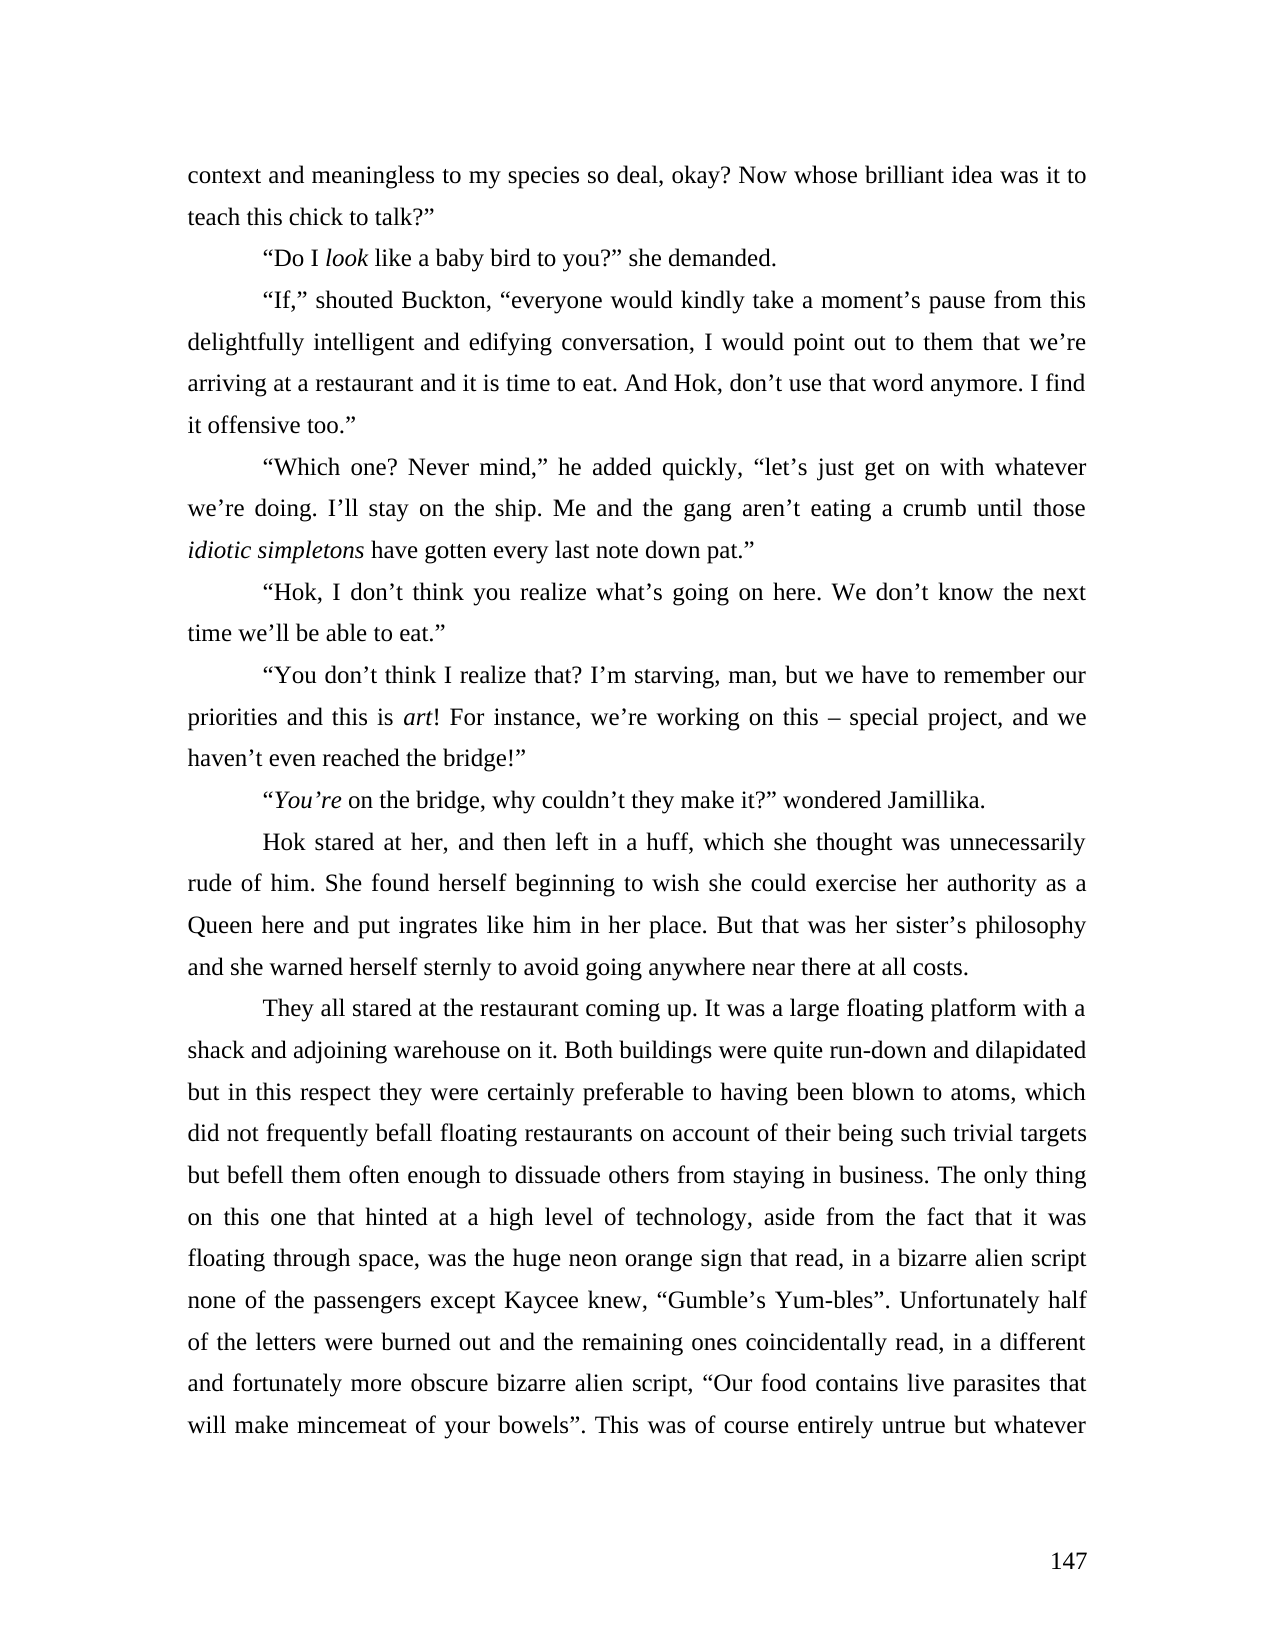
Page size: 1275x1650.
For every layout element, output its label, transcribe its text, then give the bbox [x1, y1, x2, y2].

text “Do I look like a baby bird to you?” she demanded. [187, 233, 1087, 275]
text Hok stared at her, and then left in a huff, which she thought was unnecessarily rude of him. She found herself beginning to wish she could exercise her authority as a Queen here and put ingrates like him in her place. But that was her sister’s philosophy and she warned herself sternly to avoid going anywhere near there at all costs. [187, 817, 1087, 983]
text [187, 150, 1087, 233]
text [187, 983, 1087, 1442]
text “If,” shouted Buckton, “everyone would kindly take a moment’s pause from this delightfully intelligent and edifying conversation, I would point out to them that we’re arriving at a restaurant and it is time to eat. And Hok, don’t use that word anymore. I find it offensive too.” [187, 275, 1087, 442]
text “Which one? Never mind,” he added quickly, “let’s just get on with whatever we’re doing. I’ll stay on the ship. Me and the gang aren’t eating a crumb until those idiotic simpletons have gotten every last note down pat.” [187, 442, 1087, 567]
text “You’re on the bridge, why couldn’t they make it?” wondered Jamillika. [187, 775, 1087, 817]
text “Hok, I don’t think you realize what’s going on here. We don’t know the next time we’ll be able to eat.” [187, 567, 1087, 650]
text “You don’t think I realize that? I’m starving, man, but we have to remember our priorities and this is art! For instance, we’re working on this – special project, and we haven’t even reached the bridge!” [187, 650, 1087, 775]
